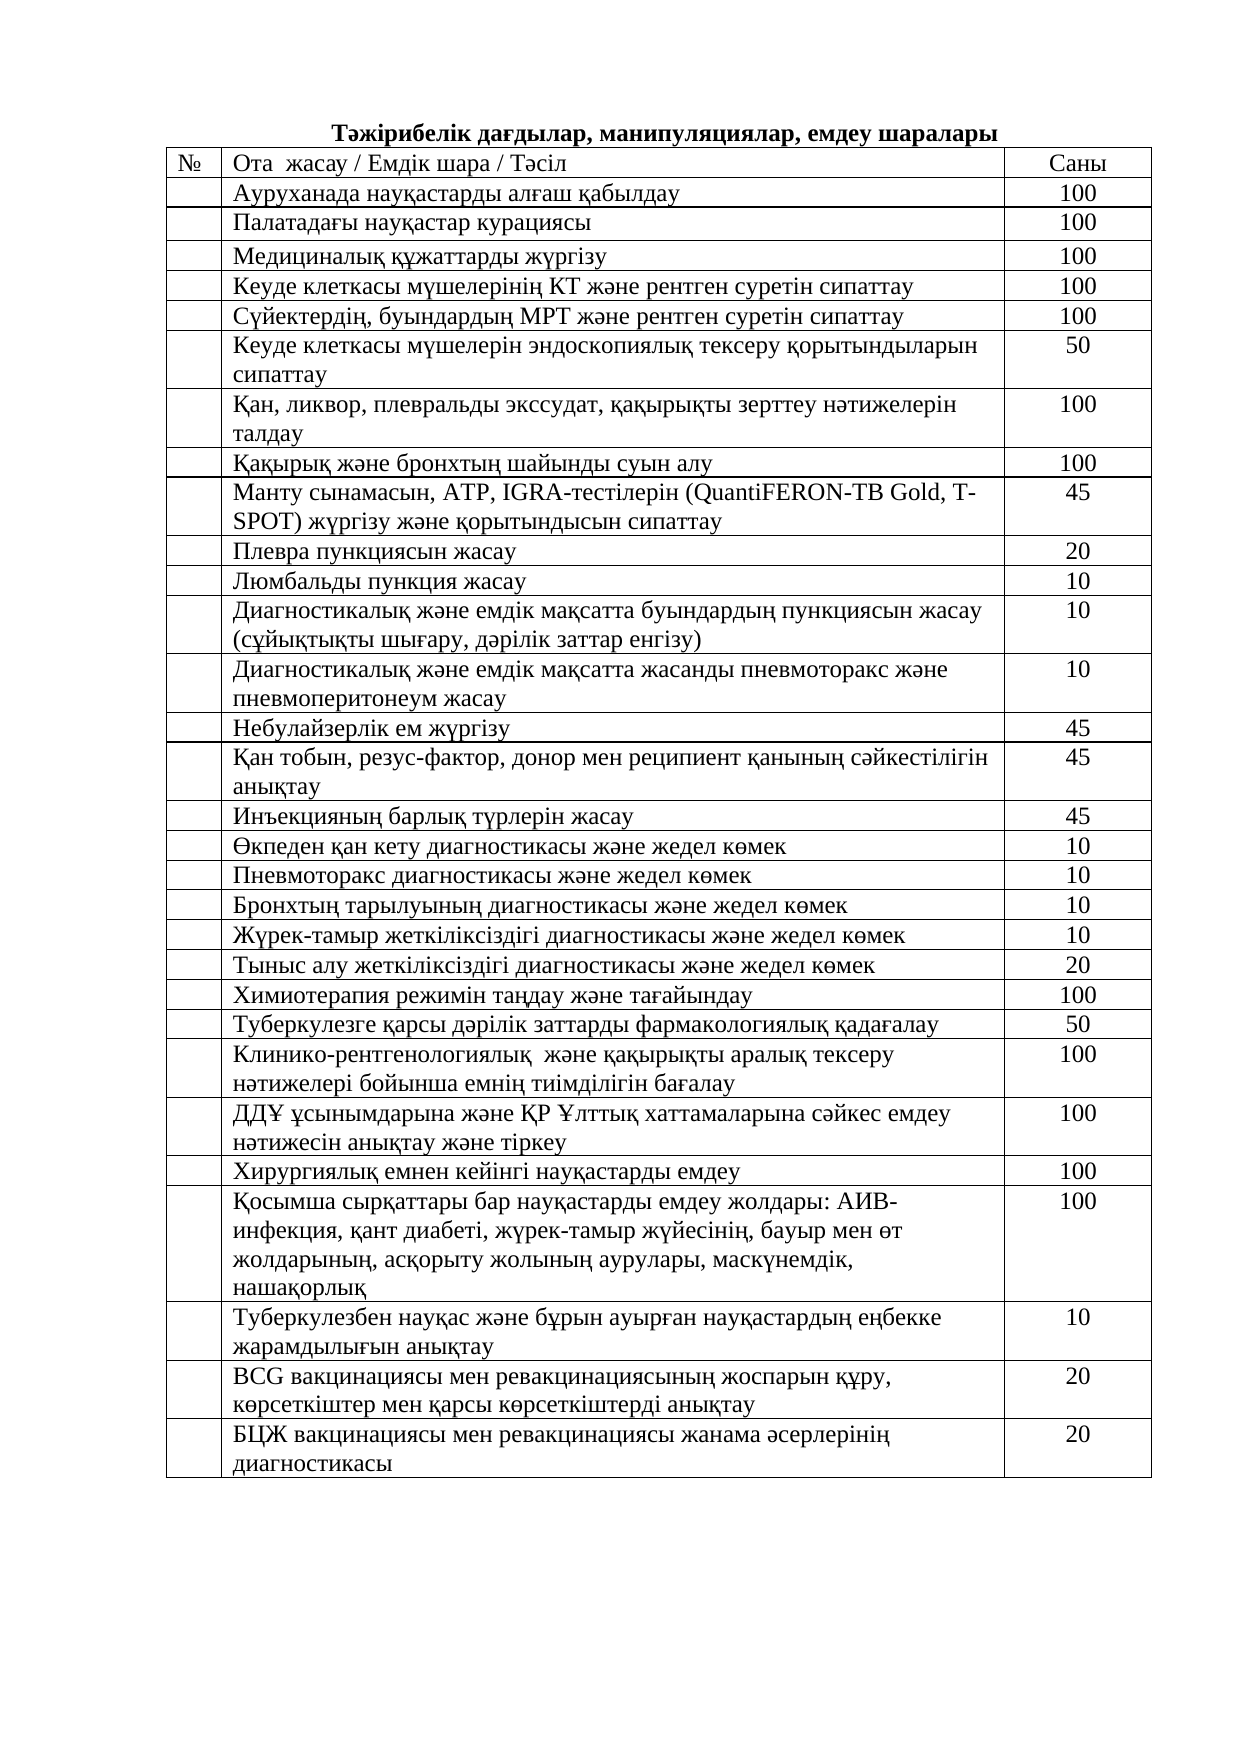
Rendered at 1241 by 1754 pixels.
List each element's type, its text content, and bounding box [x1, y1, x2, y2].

table_cell Қан тобын, резус-фактор, донор мен реципиент қанының сәйкестілігін анықтау [222, 743, 1004, 800]
table_cell Өкпеден қан кету диагностикасы және жедел көмек [222, 831, 1004, 859]
table_cell [167, 536, 221, 565]
table_cell Қосымша сырқаттары бар науқастарды емдеу жолдары: АИВ-инфекция, қант диабеті, жүрек-тамыр жүйесінің, бауыр мен өт жолдарының, асқорыту жолының аурулары, маскүнемдік, нашақорлық [222, 1186, 1004, 1301]
table_cell [167, 178, 221, 206]
text Тәжірибелік дағдылар, манипуляциялар, емдеу шаралары [177, 118, 1152, 147]
table_cell [167, 596, 221, 653]
table_cell 100 [1005, 1098, 1151, 1155]
table_cell Пневмоторакс диагностикасы және жедел көмек [222, 861, 1004, 889]
table_cell Туберкулезге қарсы дәрілік заттарды фармакологиялық қадағалау [222, 1010, 1004, 1038]
table_cell 100 [1005, 448, 1151, 476]
table_cell 10 [1005, 831, 1151, 859]
table_cell 20 [1005, 536, 1151, 565]
table_cell [167, 1098, 221, 1155]
table_cell Палатадағы науқастар курациясы [222, 208, 1004, 240]
table_header № [167, 148, 221, 177]
table_cell Сүйектердің, буындардың МРТ және рентген суретін сипаттау [222, 301, 1004, 329]
table_cell Жүрек-тамыр жеткіліксіздігі диагностикасы және жедел көмек [222, 920, 1004, 949]
table_cell 50 [1005, 331, 1151, 388]
table_cell Плевра пункциясын жасау [222, 536, 1004, 565]
table_cell 100 [1005, 980, 1151, 1008]
table_cell 10 [1005, 861, 1151, 889]
table_cell [167, 208, 221, 240]
table_cell [167, 1186, 221, 1301]
table_cell 10 [1005, 920, 1151, 949]
table_cell Ауруханада науқастарды алғаш қабылдау [222, 178, 1004, 206]
table_cell Хирургиялық емнен кейінгі науқастарды емдеу [222, 1156, 1004, 1185]
table_cell Туберкулезбен науқас және бұрын ауырған науқастардың еңбекке жарамдылығын анықтау [222, 1302, 1004, 1360]
table_cell [167, 1361, 221, 1418]
table_cell 100 [1005, 178, 1151, 206]
table_cell 45 [1005, 801, 1151, 830]
table_cell Люмбальды пункция жасау [222, 566, 1004, 594]
table_cell [167, 1039, 221, 1097]
table_cell [167, 980, 221, 1008]
table_cell 10 [1005, 1302, 1151, 1360]
table_cell Тыныс алу жеткіліксіздігі диагностикасы және жедел көмек [222, 950, 1004, 979]
table_cell Қан, ликвор, плевральды экссудат, қақырықты зерттеу нәтижелерін талдау [222, 389, 1004, 447]
table_cell 45 [1005, 713, 1151, 741]
table_cell [167, 271, 221, 300]
table_cell [167, 831, 221, 859]
table_cell [167, 1419, 221, 1477]
table_cell [167, 861, 221, 889]
table_cell [167, 950, 221, 979]
table_cell [167, 566, 221, 594]
table_cell 100 [1005, 389, 1151, 447]
table_cell Химиотерапия режимін таңдау және тағайындау [222, 980, 1004, 1008]
table_cell 20 [1005, 1361, 1151, 1418]
table_header Саны [1005, 148, 1151, 177]
table_cell БЦЖ вакцинациясы мен ревакцинациясы жанама әсерлерінің диагностикасы [222, 1419, 1004, 1477]
table_cell [167, 920, 221, 949]
table_cell Инъекцияның барлық түрлерін жасау [222, 801, 1004, 830]
table_cell Кеуде клеткасы мүшелерінің КТ және рентген суретін сипаттау [222, 271, 1004, 300]
table_cell [167, 1302, 221, 1360]
table_header Ота жасау / Емдік шара / Тәсіл [222, 148, 1004, 177]
table_cell 100 [1005, 208, 1151, 240]
table_cell [167, 448, 221, 476]
table_cell 10 [1005, 890, 1151, 919]
table_cell Бронхтың тарылуының диагностикасы және жедел көмек [222, 890, 1004, 919]
table_cell [167, 478, 221, 535]
table_cell [167, 713, 221, 741]
table_cell Клинико-рентгенологиялық және қақырықты аралық тексеру нәтижелері бойынша емнің тиімділігін бағалау [222, 1039, 1004, 1097]
table_cell [167, 389, 221, 447]
table_cell 50 [1005, 1010, 1151, 1038]
table_cell [167, 801, 221, 830]
table_cell [167, 1010, 221, 1038]
table_cell Манту сынамасын, ATP, IGRA-тестілерін (QuantiFERON-TB Gold, T-SPOT) жүргізу және қорытындысын сипаттау [222, 478, 1004, 535]
table_cell Кеуде клеткасы мүшелерін эндоскопиялық тексеру қорытындыларын сипаттау [222, 331, 1004, 388]
table_cell 45 [1005, 743, 1151, 800]
table_cell [167, 301, 221, 329]
table_cell 10 [1005, 596, 1151, 653]
table_cell Диагностикалық және емдік мақсатта жасанды пневмоторакс және пневмоперитонеум жасау [222, 654, 1004, 712]
table_cell 20 [1005, 950, 1151, 979]
table_cell [167, 331, 221, 388]
table_cell Небулайзерлік ем жүргізу [222, 713, 1004, 741]
table_cell 100 [1005, 301, 1151, 329]
table_cell 10 [1005, 654, 1151, 712]
table_cell BCG вакцинациясы мен ревакцинациясының жоспарын құру, көрсеткіштер мен қарсы көрсеткіштерді анықтау [222, 1361, 1004, 1418]
table_cell 100 [1005, 241, 1151, 270]
table_cell Диагностикалық және емдік мақсатта буындардың пункциясын жасау (сұйықтықты шығару, дәрілік заттар енгізу) [222, 596, 1004, 653]
table_cell 10 [1005, 566, 1151, 594]
table_cell 100 [1005, 1186, 1151, 1301]
table_cell [167, 654, 221, 712]
table_cell 45 [1005, 478, 1151, 535]
table_cell 100 [1005, 1039, 1151, 1097]
table_cell ДДҰ ұсынымдарына және ҚР Ұлттық хаттамаларына сәйкес емдеу нәтижесін анықтау және тіркеу [222, 1098, 1004, 1155]
table_cell 100 [1005, 1156, 1151, 1185]
table_cell 20 [1005, 1419, 1151, 1477]
table_cell Медициналық құжаттарды жүргізу [222, 241, 1004, 270]
table_cell [167, 1156, 221, 1185]
table_cell 100 [1005, 271, 1151, 300]
table_cell [167, 241, 221, 270]
table_cell Қақырық және бронхтың шайынды суын алу [222, 448, 1004, 476]
table_cell [167, 743, 221, 800]
table_cell [167, 890, 221, 919]
